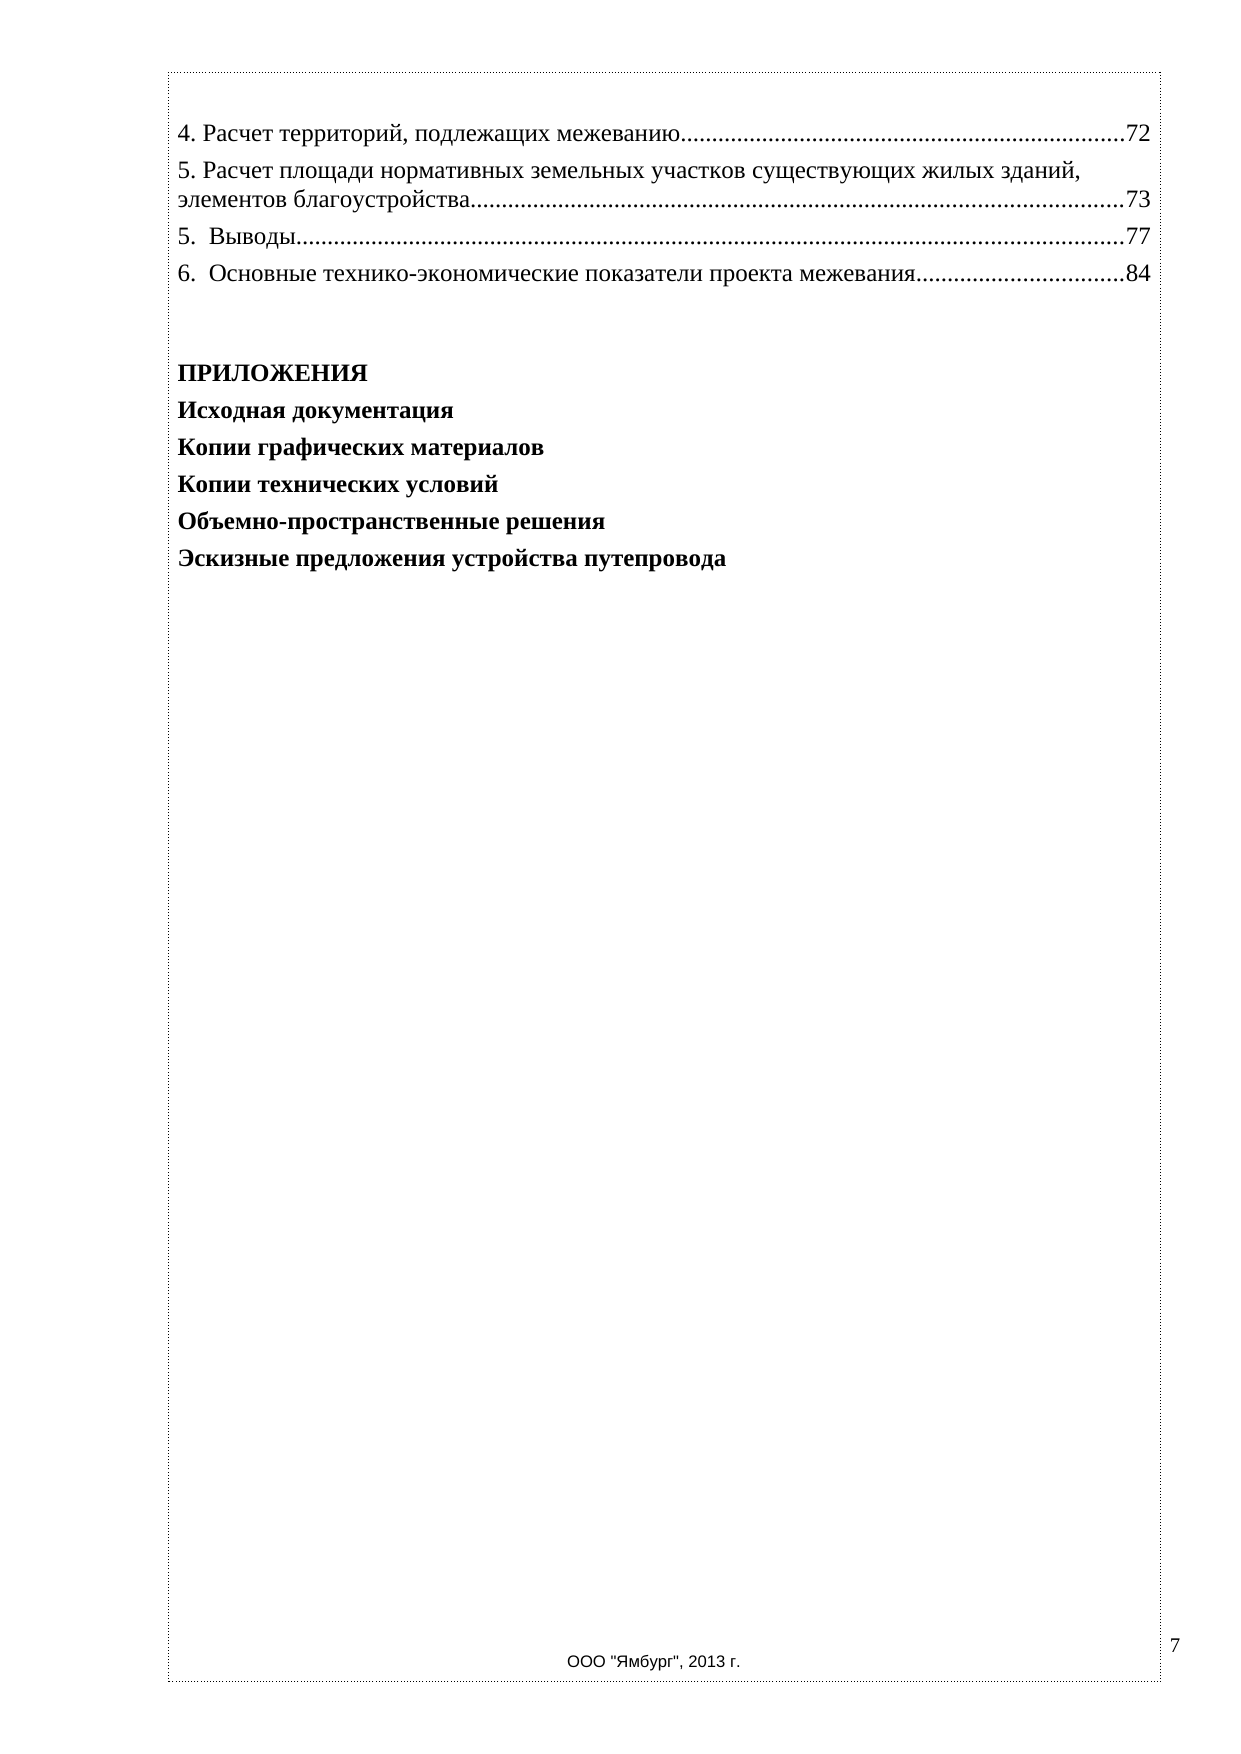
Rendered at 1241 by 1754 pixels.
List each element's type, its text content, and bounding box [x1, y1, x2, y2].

text Копии технических условий [177, 469, 1152, 498]
text Копии графических материалов [177, 432, 1152, 461]
text 5. Расчет площади нормативных земельных участков существующих жилых зданий, элементов благоустройства 73 [177, 155, 1152, 213]
text Исходная документация [177, 395, 1152, 424]
text 5. Выводы 77 [177, 221, 1152, 250]
text 6. Основные технико-экономические показатели проекта межевания 84 [177, 258, 1152, 287]
text ПРИЛОЖЕНИЯ [177, 362, 1152, 387]
text Эскизные предложения устройства путепровода [177, 543, 1152, 572]
text 4. Расчет территорий, подлежащих межеванию 72 [177, 118, 1152, 147]
text Объемно-пространственные решения [177, 506, 1152, 535]
